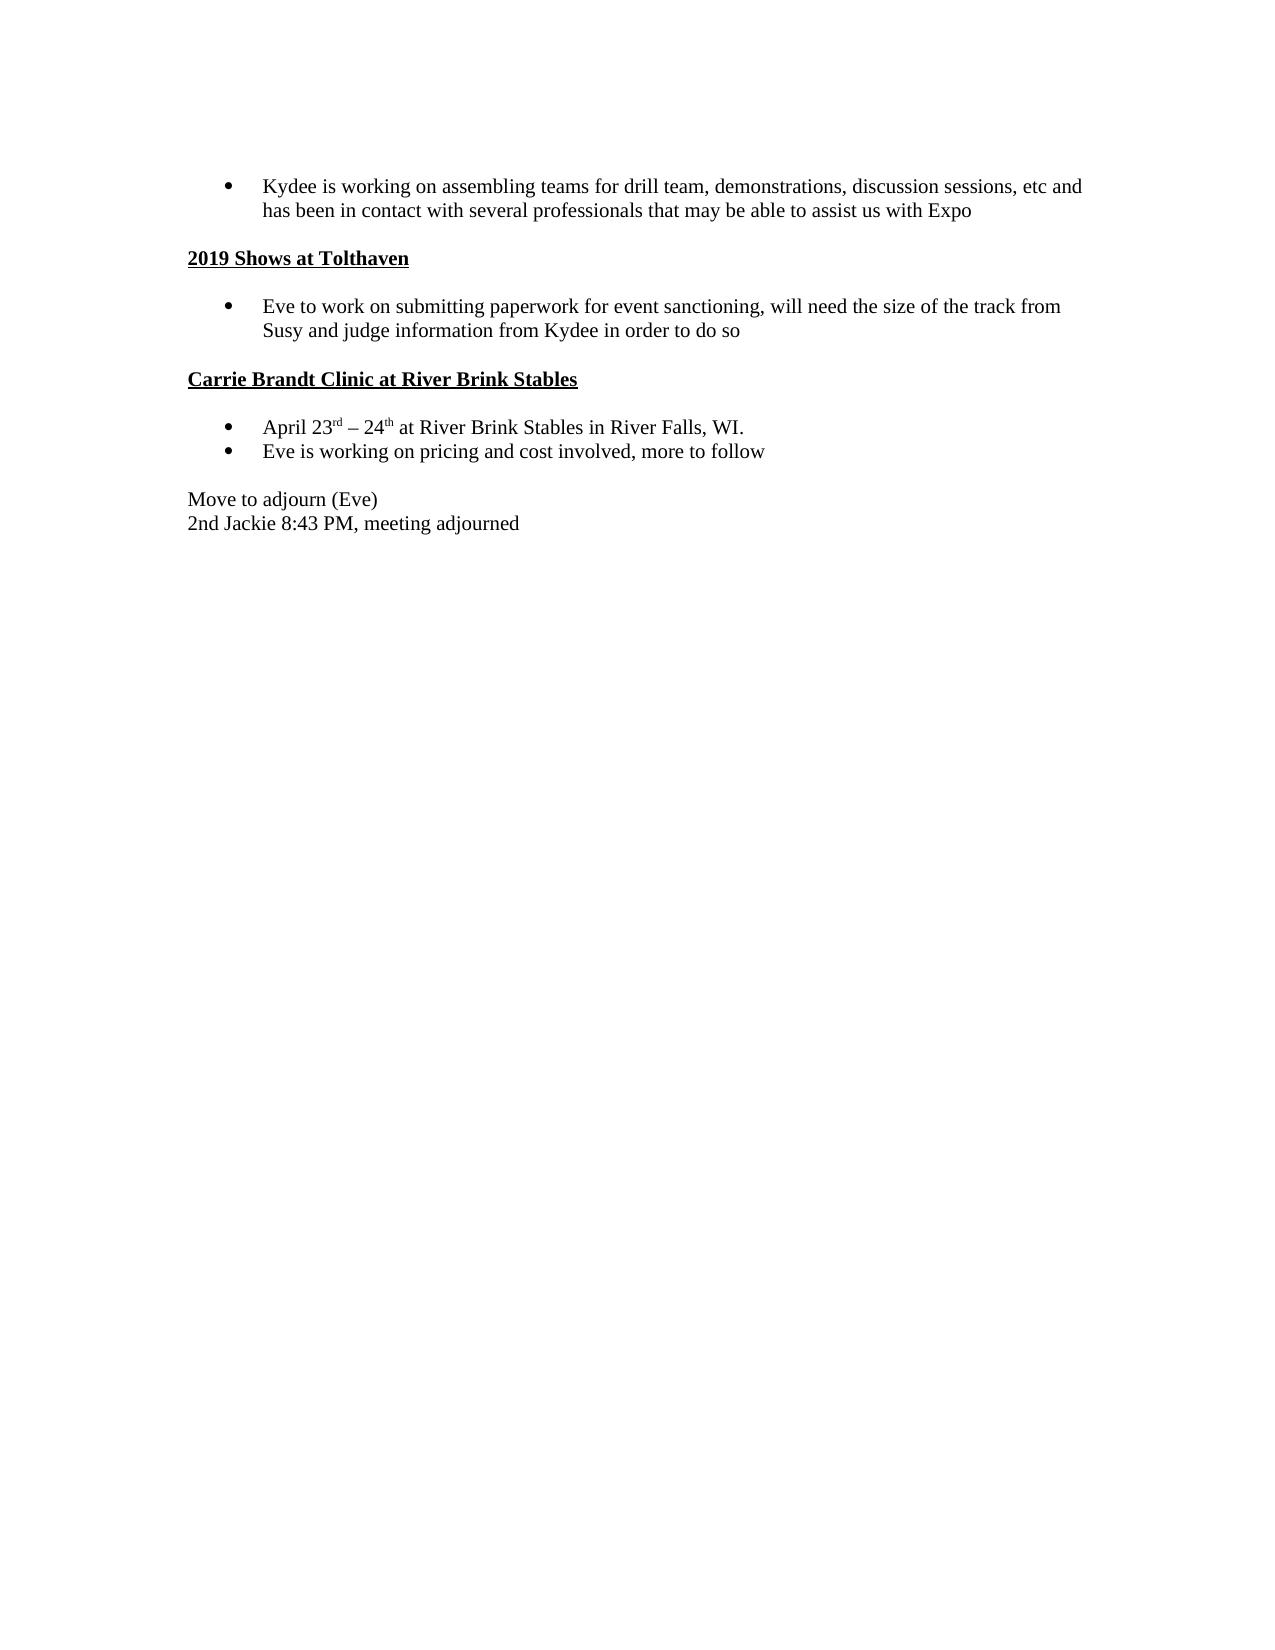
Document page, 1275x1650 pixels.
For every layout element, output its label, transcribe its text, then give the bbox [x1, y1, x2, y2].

list Eve is working on pricing and cost involved, more to follow [225, 439, 1087, 463]
text Carrie Brandt Clinic at River Brink Stables [187, 367, 1087, 391]
list April 23rd – 24th at River Brink Stables in River Falls, WI. [225, 415, 1087, 439]
text Move to adjourn (Eve) [187, 487, 1087, 511]
text 2019 Shows at Tolthaven [187, 246, 1087, 270]
list Eve to work on submitting paperwork for event sanctioning, will need the size of the track from Susy and judge information from Kydee in order to do so [225, 294, 1087, 342]
text 2nd Jackie 8:43 PM, meeting adjourned [187, 511, 1087, 535]
list Kydee is working on assembling teams for drill team, demonstrations, discussion sessions, etc and has been in contact with several professionals that may be able to assist us with Expo [225, 174, 1087, 222]
